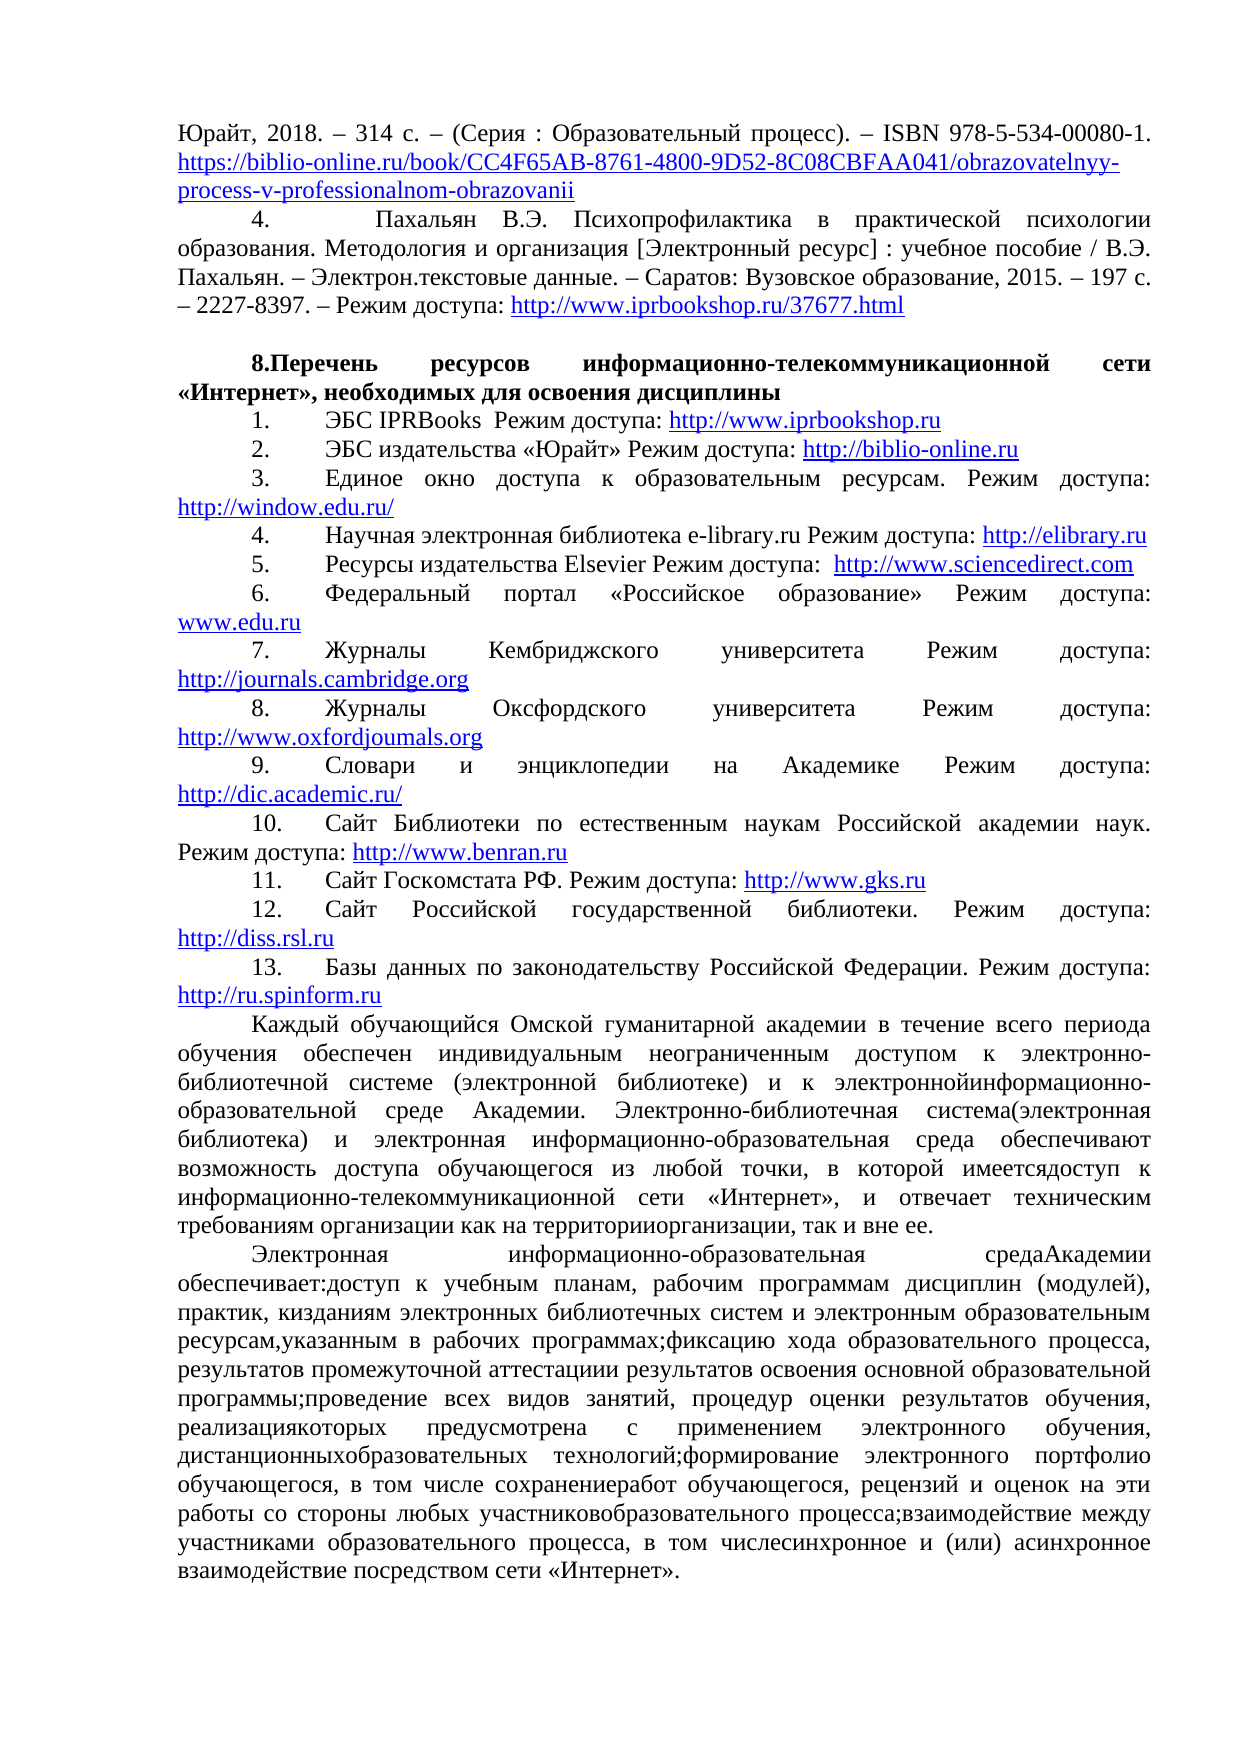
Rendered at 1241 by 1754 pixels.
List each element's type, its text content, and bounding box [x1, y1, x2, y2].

list ЭБС издательства «Юрайт» Режим доступа: http://biblio-online.ru [177, 434, 1152, 463]
list Федеральный портал «Российское образование» Режим доступа: www.edu.ru [177, 578, 1152, 636]
list ЭБС IPRBooks Режим доступа: http://www.iprbookshop.ru [177, 406, 1152, 434]
list Базы данных по законодательству Российской Федерации. Режим доступа: http://ru.spinform.ru [177, 952, 1152, 1009]
list Пахальян В.Э. Психопрофилактика в практической психологии образования. Методология и организация [Электронный ресурс] : учебное пособие / В.Э. Пахальян. – Электрон.текстовые данные. – Саратов: Вузовское образование, 2015. – 197 c. – 2227-8397. – Режим доступа: http://www.iprbookshop.ru/37677.html [177, 204, 1152, 319]
list Словари и энциклопедии на Академике Режим доступа: http://dic.academic.ru/ [177, 751, 1152, 808]
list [177, 118, 1152, 204]
text Электронная информационно-образовательная средаАкадемии обеспечивает:доступ к учебным планам, рабочим программам дисциплин (модулей), практик, кизданиям электронных библиотечных систем и электронным образовательным ресурсам,указанным в рабочих программах;фиксацию хода образовательного процесса, результатов промежуточной аттестациии результатов освоения основной образовательной программы;проведение всех видов занятий, процедур оценки результатов обучения, реализациякоторых предусмотрена с применением электронного обучения, дистанционныхобразовательных технологий;формирование электронного портфолио обучающегося, в том числе сохранениеработ обучающегося, рецензий и оценок на эти работы со стороны любых участниковобразовательного процесса;взаимодействие между участниками образовательного процесса, в том числесинхронное и (или) асинхронное взаимодействие посредством сети «Интернет». [177, 1239, 1152, 1584]
list Научная электронная библиотека e-library.ru Режим доступа: http://elibrary.ru [177, 521, 1152, 549]
list Ресурсы издательства Elsevier Режим доступа: http://www.sciencedirect.com [177, 549, 1152, 578]
list Сайт Российской государственной библиотеки. Режим доступа: http://diss.rsl.ru [177, 894, 1152, 952]
list Единое окно доступа к образовательным ресурсам. Режим доступа: http://window.edu.ru/ [177, 463, 1152, 521]
list Сайт Госкомстата РФ. Режим доступа: http://www.gks.ru [177, 866, 1152, 894]
list Сайт Библиотеки по естественным наукам Российской академии наук. Режим доступа: http://www.benran.ru [177, 808, 1152, 866]
list Журналы Кембриджского университета Режим доступа: http://journals.cambridge.org [177, 636, 1152, 693]
text Каждый обучающийся Омской гуманитарной академии в течение всего периода обучения обеспечен индивидуальным неограниченным доступом к электронно-библиотечной системе (электронной библиотеке) и к электроннойинформационно-образовательной среде Академии. Электронно-библиотечная система(электронная библиотека) и электронная информационно-образовательная среда обеспечивают возможность доступа обучающегося из любой точки, в которой имеетсядоступ к информационно-телекоммуникационной сети «Интернет», и отвечает техническим требованиям организации как на территорииорганизации, так и вне ее. [177, 1009, 1152, 1239]
text 8.Перечень ресурсов информационно-телекоммуникационной сети «Интернет», необходимых для освоения дисциплины [177, 348, 1152, 406]
list Журналы Оксфордского университета Режим доступа: http://www.oxfordjoumals.org [177, 693, 1152, 751]
